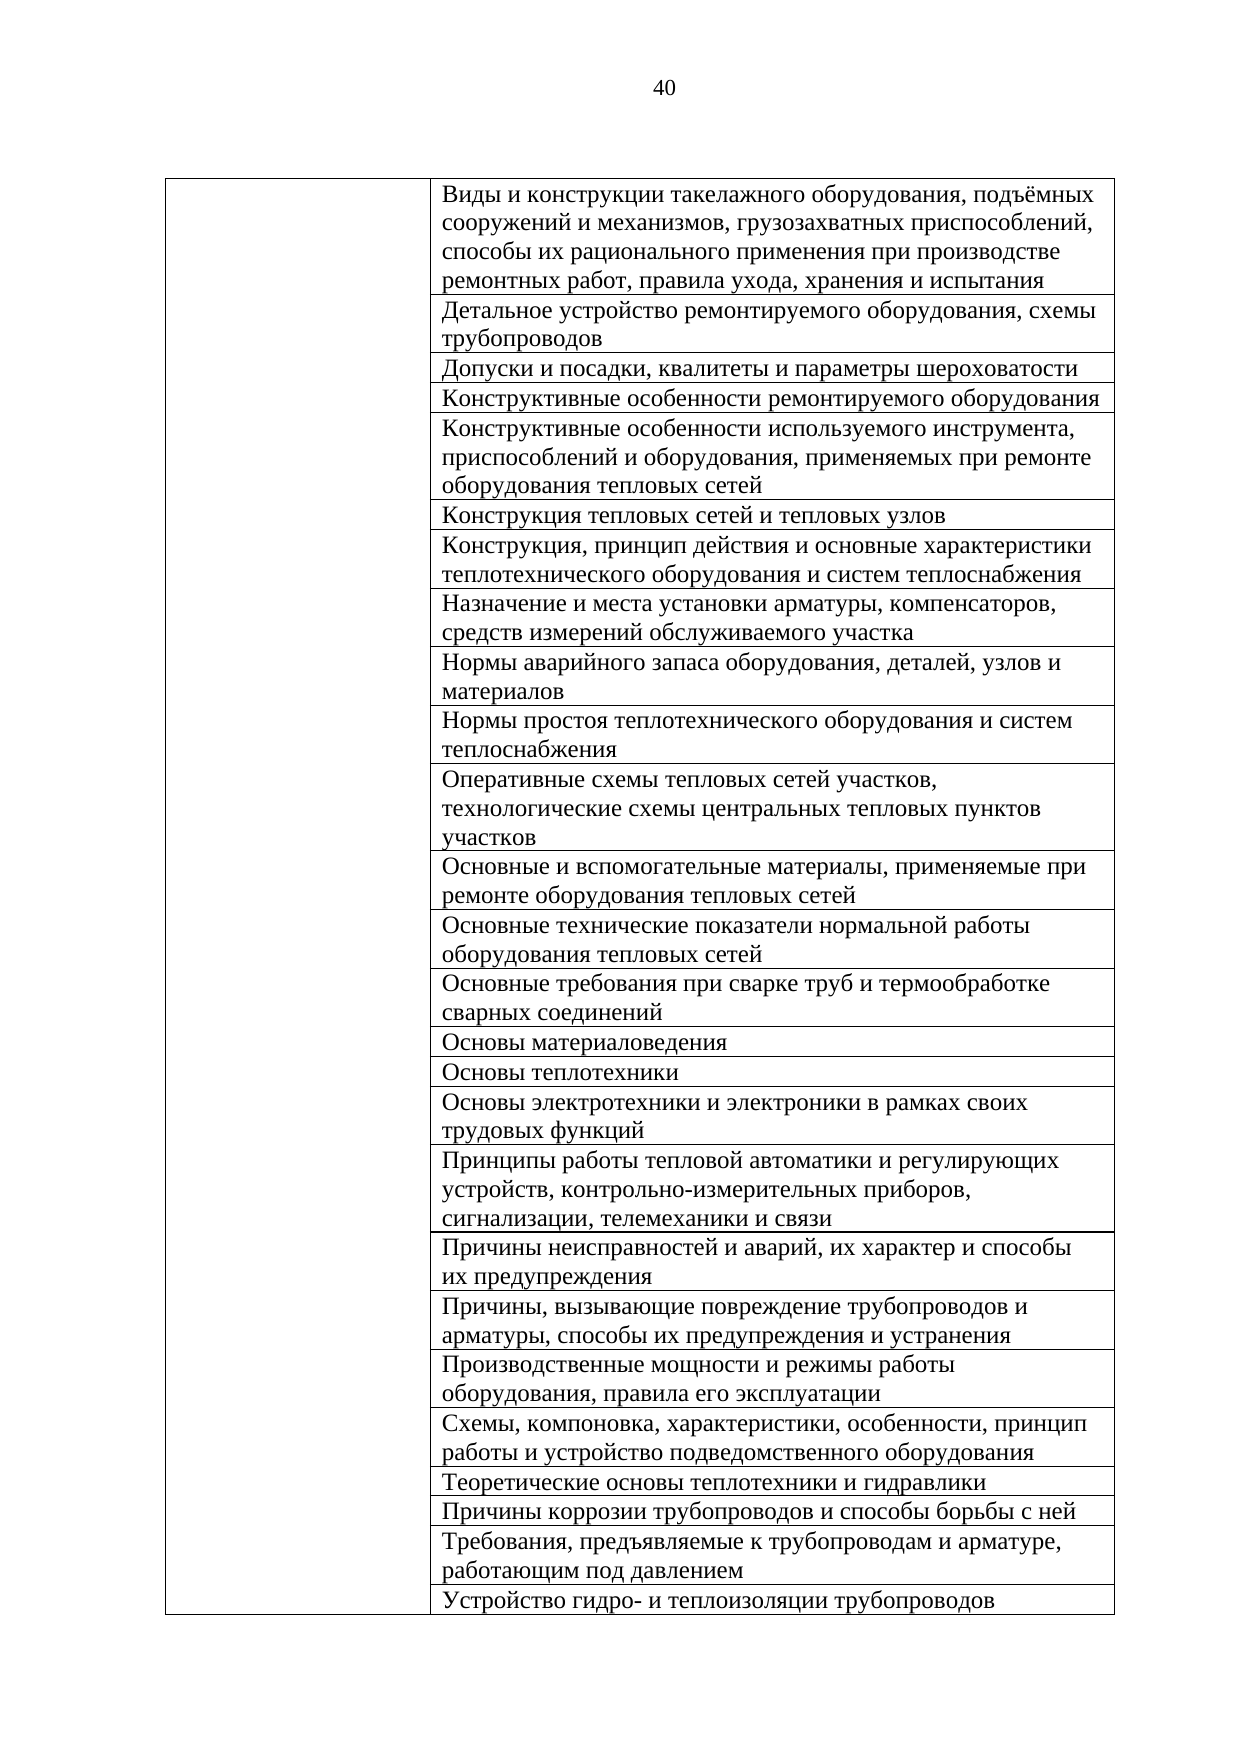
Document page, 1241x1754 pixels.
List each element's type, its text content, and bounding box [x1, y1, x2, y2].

table_cell Теоретические основы теплотехники и гидравлики [431, 1467, 1114, 1495]
table_cell Принципы работы тепловой автоматики и регулирующих устройств, контрольно-измерительных приборов, сигнализации, телемеханики и связи [431, 1145, 1114, 1231]
table_cell Основы материаловедения [431, 1027, 1114, 1056]
table_cell Нормы простоя теплотехнического оборудования и систем теплоснабжения [431, 706, 1114, 763]
table_cell Конструктивные особенности ремонтируемого оборудования [431, 383, 1114, 412]
table_cell Основные и вспомогательные материалы, применяемые при ремонте оборудования тепловых сетей [431, 851, 1114, 909]
table_cell Конструктивные особенности используемого инструмента, приспособлений и оборудования, применяемых при ремонте оборудования тепловых сетей [431, 413, 1114, 499]
table_cell Основы электротехники и электроники в рамках своих трудовых функций [431, 1087, 1114, 1144]
table_cell Основы теплотехники [431, 1057, 1114, 1086]
table_cell Причины неисправностей и аварий, их характер и способы их предупреждения [431, 1233, 1114, 1290]
table_cell Основные технические показатели нормальной работы оборудования тепловых сетей [431, 910, 1114, 967]
table_cell Оперативные схемы тепловых сетей участков, технологические схемы центральных тепловых пунктов участков [431, 764, 1114, 850]
table_cell Детальное устройство ремонтируемого оборудования, схемы трубопроводов [431, 295, 1114, 352]
table_cell Нормы аварийного запаса оборудования, деталей, узлов и материалов [431, 647, 1114, 704]
table_cell Причины, вызывающие повреждение трубопроводов и арматуры, способы их предупреждения и устранения [431, 1291, 1114, 1348]
table_cell Основные требования при сварке труб и термообработке сварных соединений [431, 969, 1114, 1026]
table_cell Схемы, компоновка, характеристики, особенности, принцип работы и устройство подведомственного оборудования [431, 1408, 1114, 1466]
table_cell Конструкция тепловых сетей и тепловых узлов [431, 500, 1114, 529]
table_cell Причины коррозии трубопроводов и способы борьбы с ней [431, 1496, 1114, 1525]
table_cell Виды и конструкции такелажного оборудования, подъёмных сооружений и механизмов, грузозахватных приспособлений, способы их рационального применения при производстве ремонтных работ, правила ухода, хранения и испытания [431, 179, 1114, 294]
table_cell Допуски и посадки, квалитеты и параметры шероховатости [431, 353, 1114, 382]
table_cell Требования, предъявляемые к трубопроводам и арматуре, работающим под давлением [431, 1526, 1114, 1584]
table_cell Назначение и места установки арматуры, компенсаторов, средств измерений обслуживаемого участка [431, 589, 1114, 646]
table_cell Производственные мощности и режимы работы оборудования, правила его эксплуатации [431, 1350, 1114, 1407]
table_cell Устройство гидро- и теплоизоляции трубопроводов [431, 1585, 1114, 1613]
table_cell Конструкция, принцип действия и основные характеристики теплотехнического оборудования и систем теплоснабжения [431, 530, 1114, 587]
